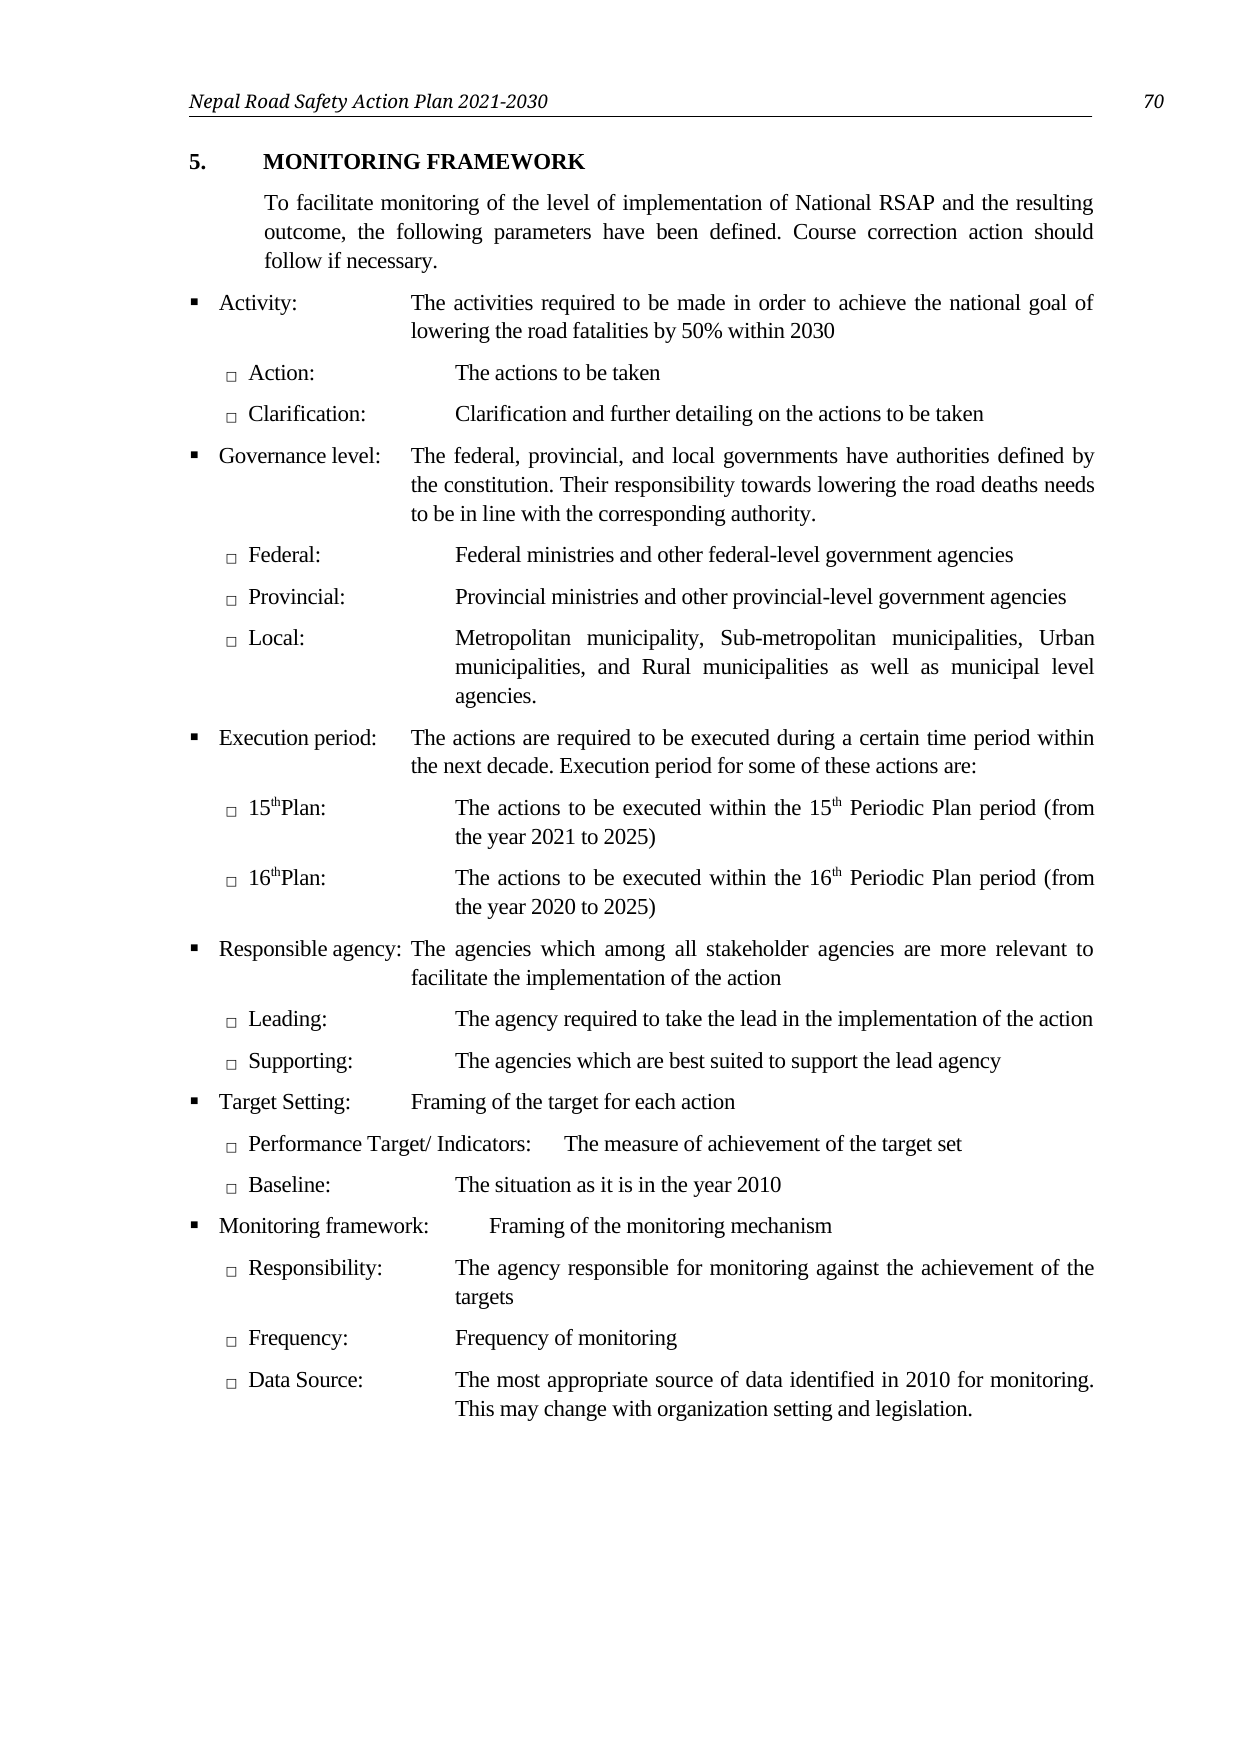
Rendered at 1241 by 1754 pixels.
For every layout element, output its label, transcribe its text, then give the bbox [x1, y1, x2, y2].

list Baseline: The situation as it is in the year 2010 [225, 1171, 1095, 1197]
text To facilitate monitoring of the level of implementation of National RSAP and the resulting outcome, the following parameters have been defined. Course correction action should follow if necessary. [264, 189, 1095, 273]
list Frequency: Frequency of monitoring [225, 1324, 1095, 1351]
list Responsibility: The agency responsible for monitoring against the achievement of the targets [225, 1254, 1095, 1309]
list Responsible agency: The agencies which among all stakeholder agencies are more relevant to facilitate the implementation of the action [189, 935, 1095, 990]
list Local: Metropolitan municipality, Sub-metropolitan municipalities, Urban municipalities, and Rural municipalities as well as municipal level agencies. [225, 624, 1095, 708]
list Supporting: The agencies which are best suited to support the lead agency [225, 1047, 1095, 1073]
list Target Setting: Framing of the target for each action [189, 1088, 1095, 1114]
list Data Source: The most appropriate source of data identified in 2010 for monitoring. This may change with organization setting and legislation. [225, 1366, 1095, 1421]
subtitle MONITORING FRAMEWORK [189, 148, 1092, 174]
list Activity: The activities required to be made in order to achieve the national goal of lowering the road fatalities by 50% within 2030 [189, 288, 1095, 344]
list Governance level: The federal, provincial, and local governments have authorities defined by the constitution. Their responsibility towards lowering the road deaths needs to be in line with the corresponding authority. [189, 442, 1095, 526]
list 16thPlan: The actions to be executed within the 16th Periodic Plan period (from the year 2020 to 2025) [225, 864, 1095, 920]
list Performance Target/ Indicators: The measure of achievement of the target set [225, 1129, 1095, 1156]
list Provincial: Provincial ministries and other provincial-level government agencies [225, 583, 1095, 609]
list 15thPlan: The actions to be executed within the 15th Periodic Plan period (from the year 2021 to 2025) [225, 794, 1095, 849]
list Leading: The agency required to take the lead in the implementation of the action [225, 1005, 1095, 1032]
list Federal: Federal ministries and other federal-level government agencies [225, 541, 1095, 568]
list Monitoring framework: Framing of the monitoring mechanism [189, 1212, 1095, 1239]
list Execution period: The actions are required to be executed during a certain time period within the next decade. Execution period for some of these actions are: [189, 723, 1095, 779]
list Clarification: Clarification and further detailing on the actions to be taken [225, 400, 1095, 427]
list Action: The actions to be taken [225, 359, 1095, 385]
